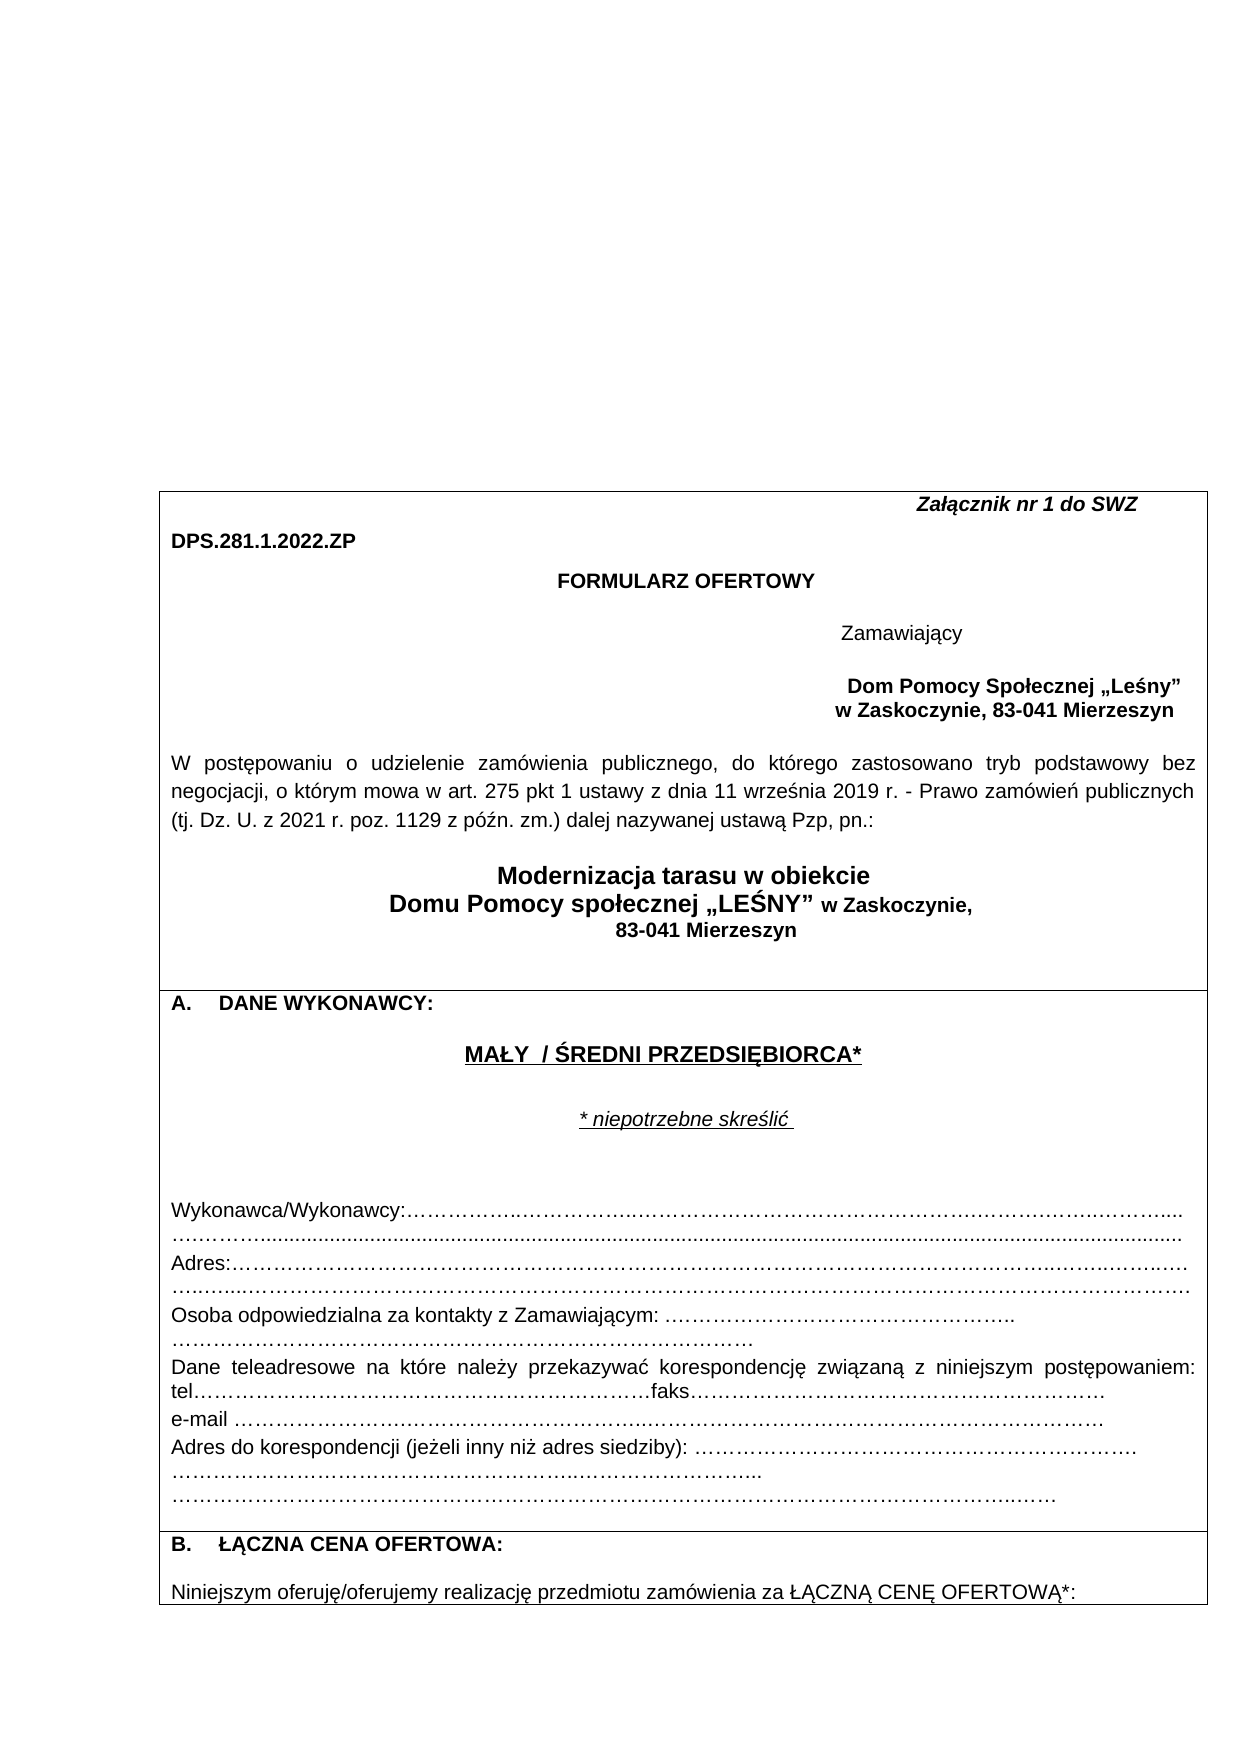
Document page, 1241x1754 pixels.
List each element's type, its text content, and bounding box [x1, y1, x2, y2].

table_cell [160, 1532, 1207, 1603]
table_header Załącznik nr 1 do SWZ DPS.281.1.2022.ZP FORMULARZ OFERTOWY Zamawiający Dom Pomocy Społecznej „Leśny” w Zaskoczynie, 83-041 Mierzeszyn W postępowaniu o udzielenie zamówienia publicznego, do którego zastosowano tryb podstawowy bez negocjacji, o którym mowa w art. 275 pkt 1 ustawy z dnia 11 września 2019 r. - Prawo zamówień publicznych (tj. Dz. U. z 2021 r. poz. 1129 z późn. zm.) dalej nazywanej ustawą Pzp, pn.: Modernizacja tarasu w obiekcie Domu Pomocy społecznej „LEŚNY” w Zaskoczynie, 83-041 Mierzeszyn [160, 492, 1207, 990]
table_cell DANE WYKONAWCY: MAŁY / ŚREDNI PRZEDSIĘBIORCA* * niepotrzebne skreślić Wykonawca/Wykonawcy:……………..……………..………………………………………….……….……..………....….………................................................................................................................................................................ Adres:………………………………………………………………………………………………………..……..……..….…..…... …….………………………………wa na Wykonawcyania,ac rozwojowych (Dz. owych na inwestycje w zakresie dużej infrastrukt.………………………………………………………………………………………………………………………. Osoba odpowiedzialna za kontakty z Zamawiającym: .…………………………………………..………………………………………………………………………… Dane teleadresowe na które należy przekazywać korespondencję związaną z niniejszym postępowaniem: tel…………………………………………………………faks…………………………………………………… e-mail …………………….…………………………………………………………ji o …………………..………………………………………………………… Adres do korespondencji (jeżeli inny niż adres siedziby): ……………………………………………………….…………………………………………………..……………………...…………………………………………………………………………………………………………..…… [160, 991, 1207, 1531]
